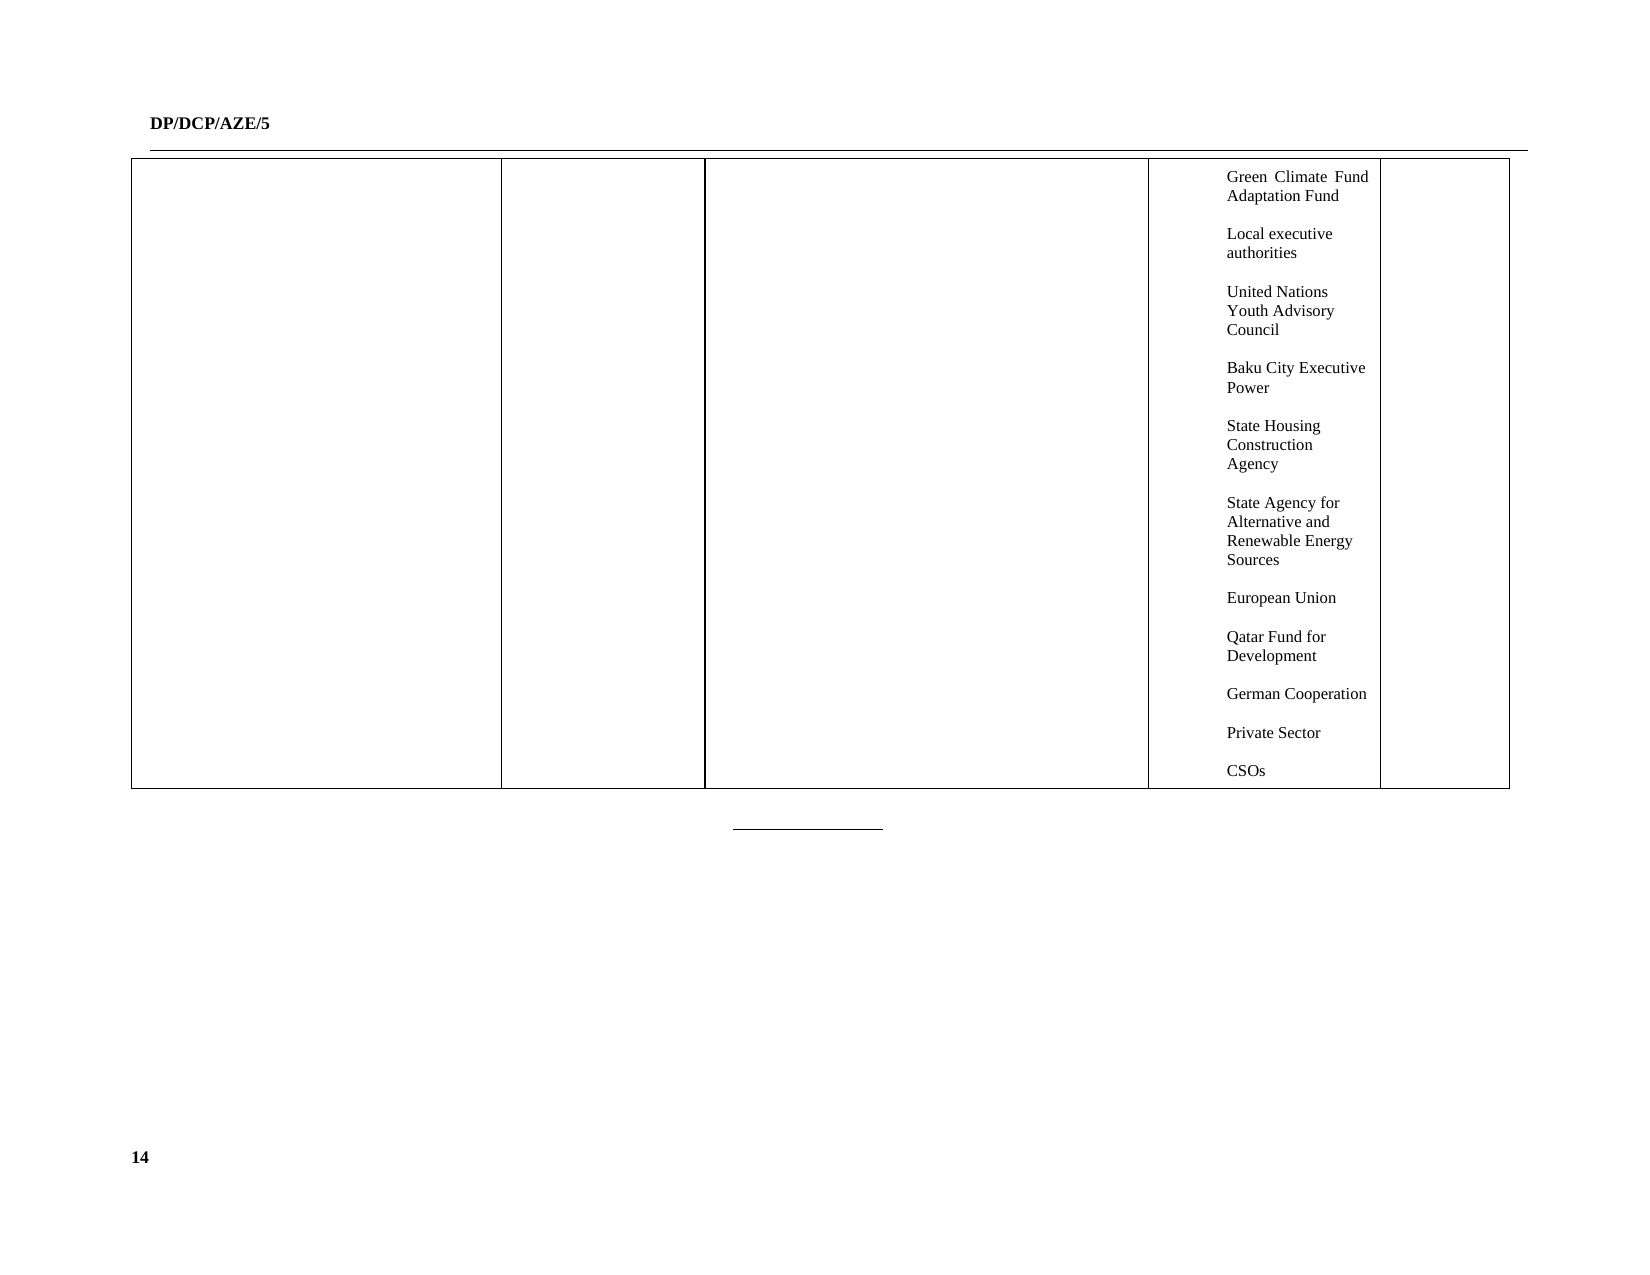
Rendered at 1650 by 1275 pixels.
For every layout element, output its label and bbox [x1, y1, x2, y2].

table_cell [1381, 159, 1509, 787]
